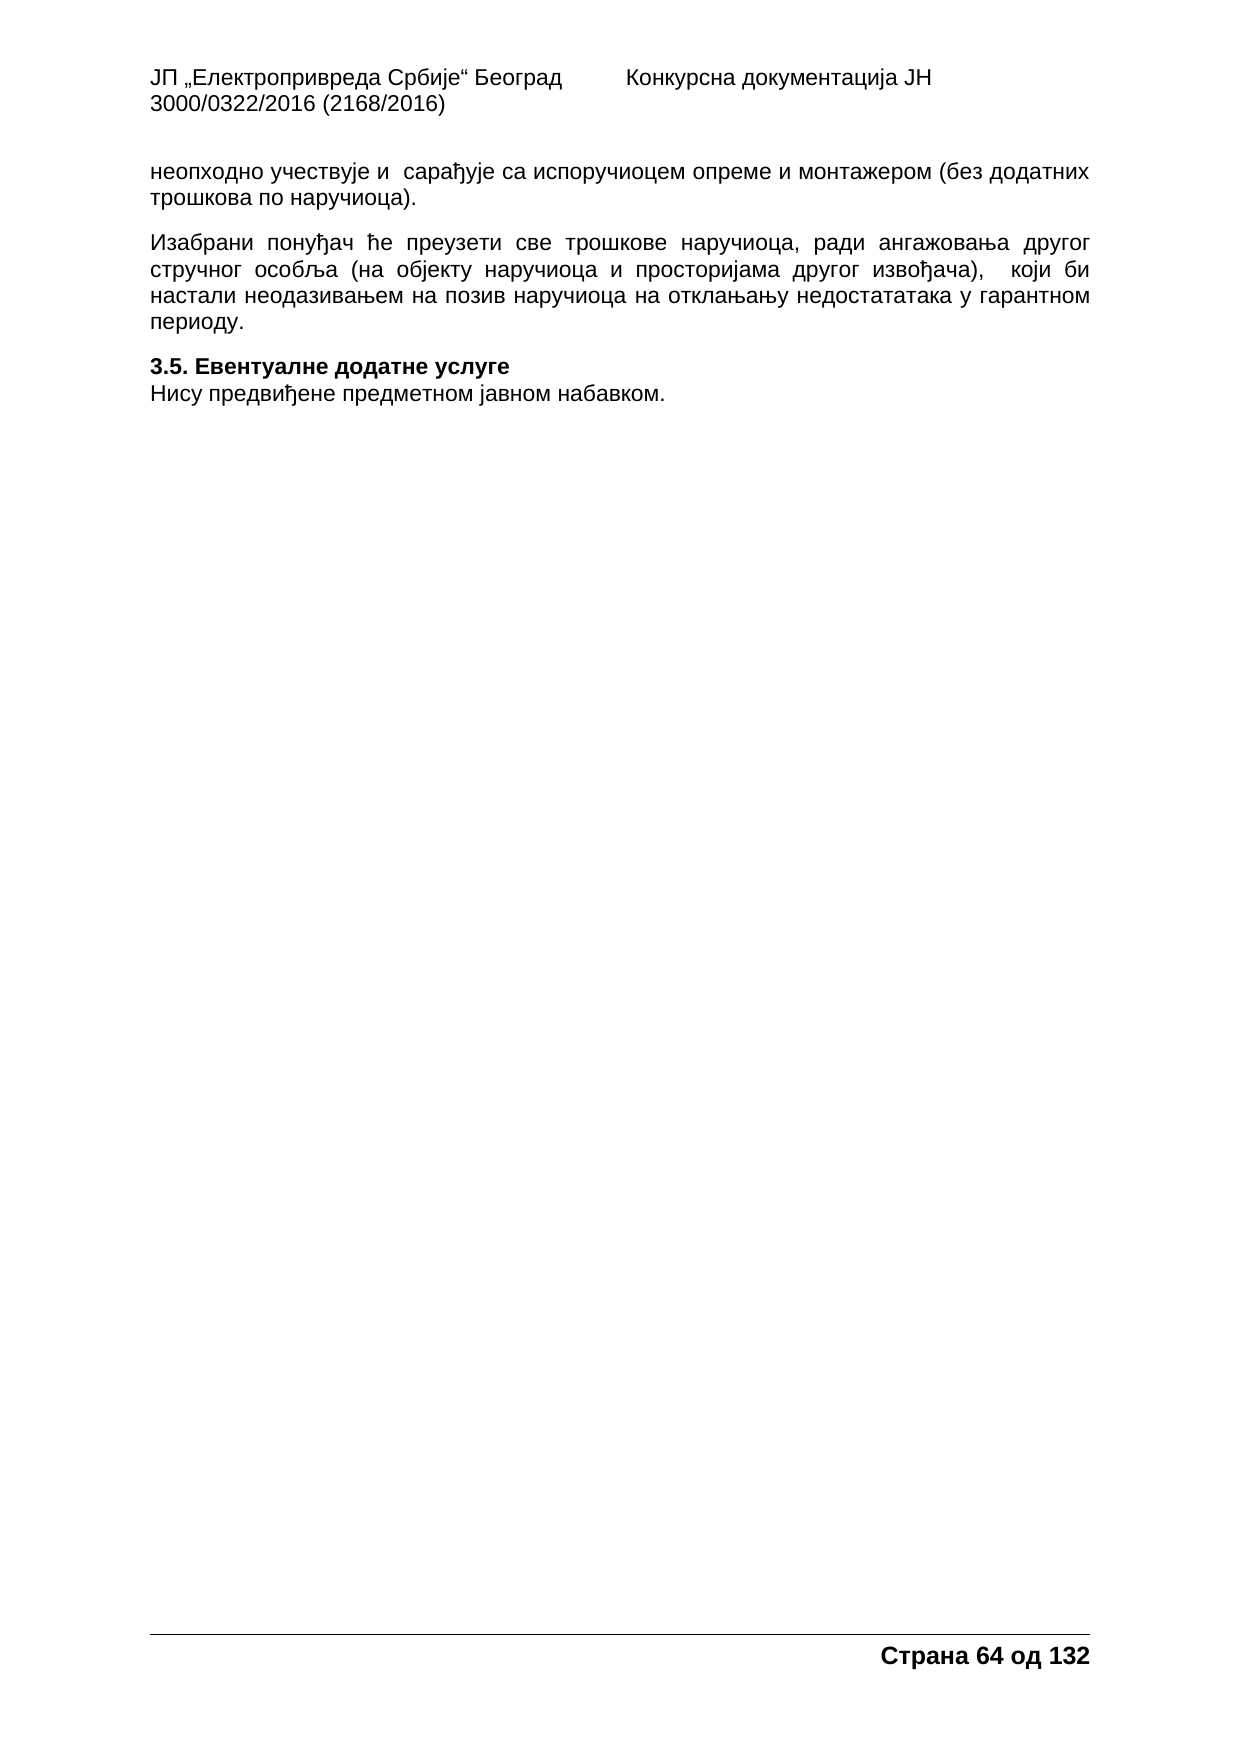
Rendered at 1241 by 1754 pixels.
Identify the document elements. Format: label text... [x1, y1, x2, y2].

text Нису предвиђене предметном јавном набавком. [150, 380, 1090, 406]
subtitle 3.5. Евентуалне додатне услуге [150, 353, 1090, 380]
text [150, 158, 1090, 210]
text Изабрани понуђач ће преузети све трошкове наручиоца, ради ангажовања другог стручног особља (на објекту наручиоца и просторијама другог извођача), који би настали неодазивањем на позив наручиоца на отклањању недостататака у гарантном периоду. [150, 229, 1090, 334]
